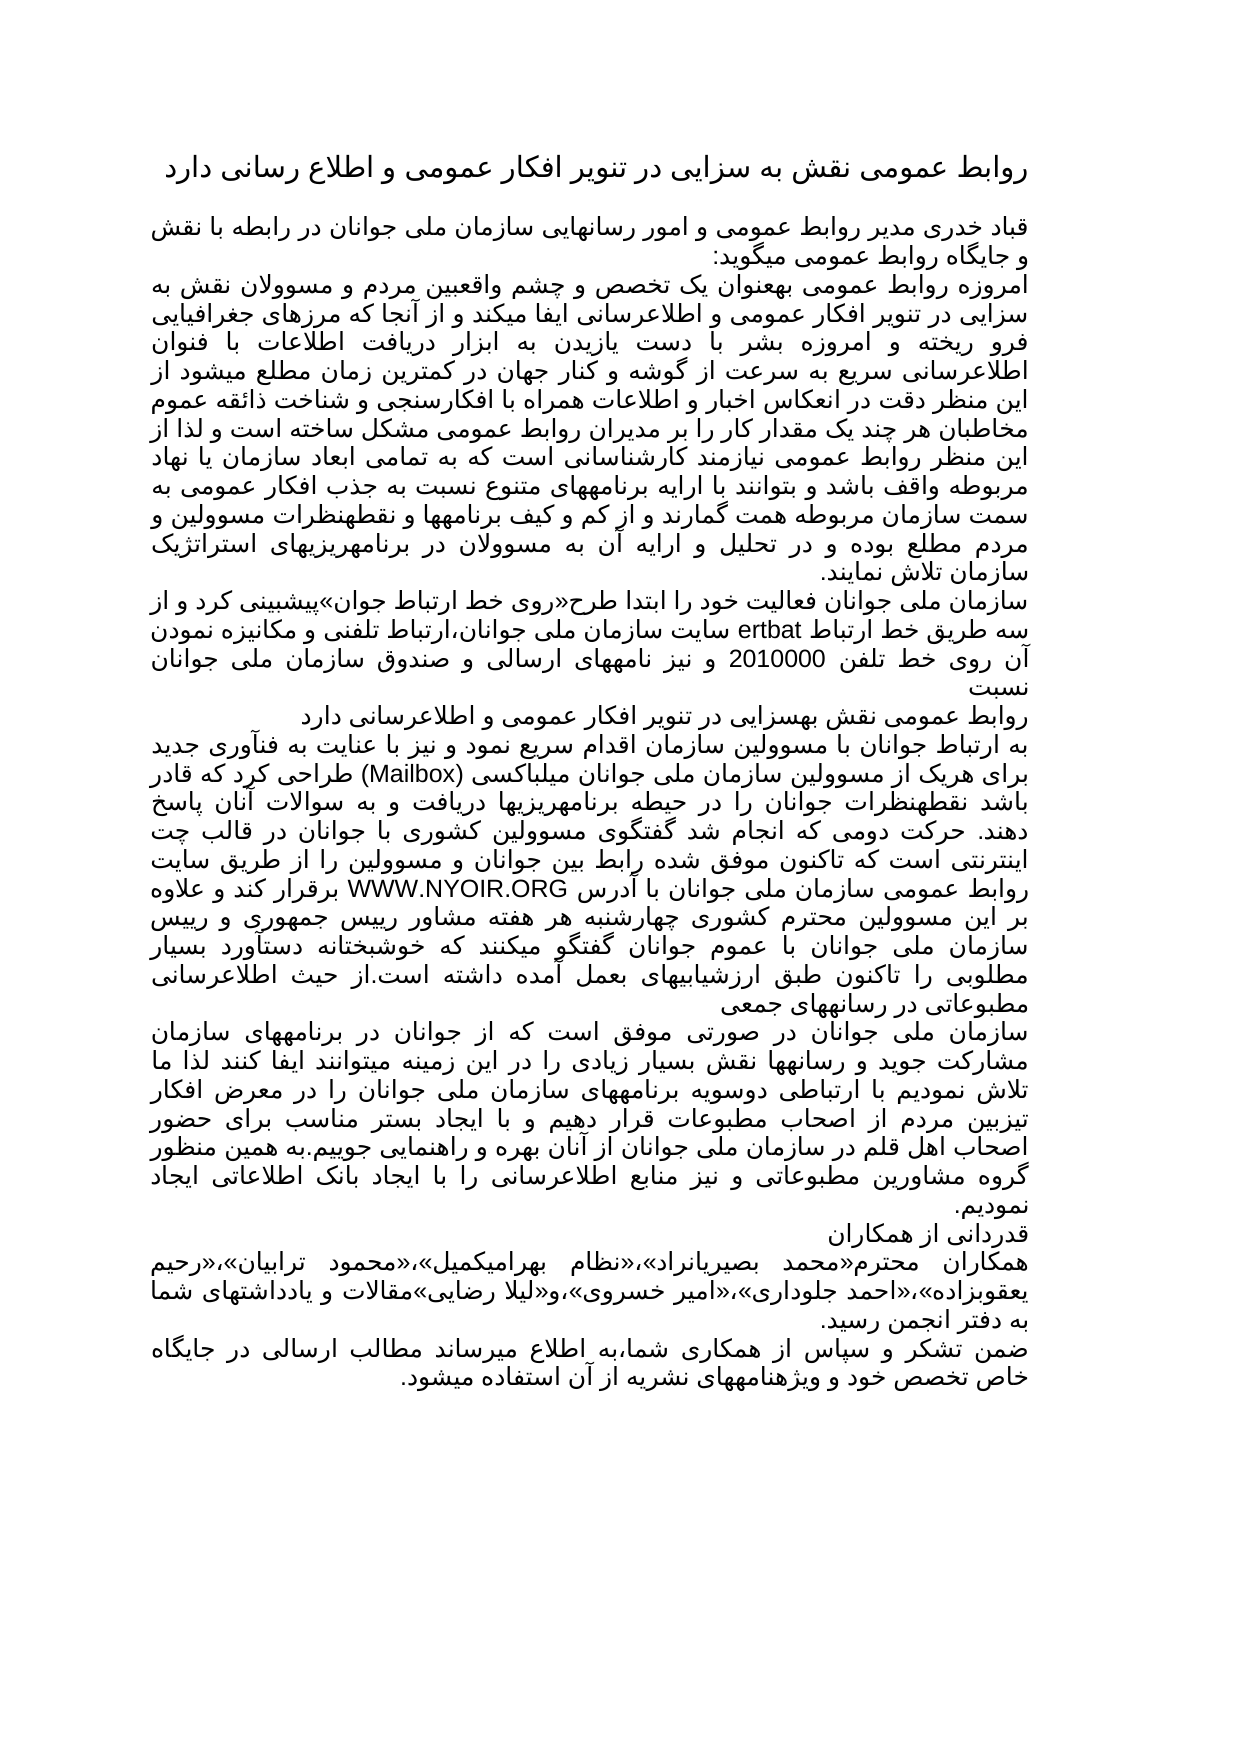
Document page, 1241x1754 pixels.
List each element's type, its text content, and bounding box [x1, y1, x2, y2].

text ضمن تشکر و سپاس از همکاری شما،به اطلاع می‏رساند مطالب ارسالی در جایگاه خاص تخصص خود و ویژه‏نامه‏های نشریه از آن استفاده می‏شود. [150, 1333, 1029, 1391]
text روابط عمومی نقش به‏سزایی در تنویر افکار عمومی و اطلاع‏رسانی دارد [150, 701, 1029, 730]
text سازمان ملی جوانان در صورتی موفق است که از جوانان در برنامه‏های سازمان مشارکت جوید و رسانه‏ها نقش بسیار زیادی را در این زمینه می‏توانند ایفا کنند لذا ما تلاش نمودیم با ارتباطی دوسویه‏ برنامه‏های سازمان ملی جوانان را در معرض افکار تیزبین مردم از اصحاب مطبوعات قرار دهیم و با ایجاد بستر مناسب برای حضور اصحاب اهل قلم در سازمان‏ ملی جوانان از آنان بهره و راهنمایی جوییم.به همین‏ منظور گروه مشاورین مطبوعاتی و نیز منابع‏ اطلاع‏رسانی را با ایجاد بانک اطلاعاتی ایجاد نمودیم. [150, 1017, 1029, 1218]
text قدردانی از همکاران [150, 1218, 1029, 1247]
text روابط عمومی نقش به سزایی در تنویر افکار عمومی و اطلاع رسانی دارد [150, 150, 1029, 183]
text امروزه روابط عمومی به‏عنوان یک تخصص و چشم‏ واقع‏بین مردم و مسوولان نقش به سزایی در تنویر افکار عمومی و اطلاع‏رسانی ایفا می‏کند و از آنجا که مرزهای‏ جغرافیایی فرو ریخته و امروزه بشر با دست یازیدن به‏ ابزار دریافت اطلاعات با فنوان اطلاع‏رسانی سریع به‏ سرعت از گوشه و کنار جهان در کمترین زمان مطلع‏ می‏شود از این منظر دقت در انعکاس اخبار و اطلاعات‏ همراه با افکارسنجی و شناخت ذائقه عموم مخاطبان هر چند یک مقدار کار را بر مدیران روابط عمومی مشکل‏ ساخته است و لذا از این منظر روابط عمومی نیازمند کارشناسانی است که به تمامی ابعاد سازمان یا نهاد مربوطه واقف باشد و بتوانند با ارایه برنامه‏های متنوع‏ نسبت به جذب افکار عمومی به سمت سازمان مربوطه‏ همت گمارند و از کم و کیف برنامه‏ها و نقطه‏نظرات‏ مسوولین و مردم مطلع بوده و در تحلیل و ارایه آن به‏ مسوولان در برنامه‏ریزی‏های استراتژیک سازمان‏ تلاش نمایند. [150, 270, 1029, 586]
text همکاران محترم«محمد بصیریان‏راد»،«نظام بهرامی‏کمیل»،«محمود ترابیان»،«رحیم یعقوب‏زاده»،«احمد جلوداری»،«امیر خسروی»،و«لیلا رضایی»مقالات و یادداشت‏های شما به دفتر انجمن رسید. [150, 1247, 1029, 1333]
text به ارتباط جوانان با مسوولین سازمان اقدام سریع نمود و نیز با عنایت به فن‏آوری جدید برای هریک از مسوولین‏ سازمان ملی جوانان میل‏باکسی (Mailbox) طراحی کرد که قادر باشد نقطه‏نظرات جوانان را در حیطه‏ برنامه‏ریزی‏ها دریافت و به سوالات آنان پاسخ دهند. حرکت دومی که انجام شد گفتگوی مسوولین کشوری با جوانان در قالب چت اینترنتی است که تاکنون موفق شده‏ رابط بین جوانان و مسوولین را از طریق سایت روابط عمومی سازمان ملی جوانان با آدرس‏ WWW.NYOIR.ORG برقرار کند و علاوه بر این مسوولین‏ محترم کشوری چهارشنبه هر هفته مشاور رییس‏ جمهوری و رییس سازمان ملی جوانان با عموم جوانان‏ گفتگو می‏کنند که خوشبختانه دست‏آورد بسیار مطلوبی‏ را تاکنون طبق ارزشیابی‏های بعمل آمده داشته است.از حیث اطلاع‏رسانی مطبوعاتی در رسانه‏های جمعی [150, 730, 1029, 1017]
text قباد خدری مدیر روابط عمومی و امور رسانه‏ایی‏ سازمان ملی جوانان در رابطه با نقش و جایگاه روابط عمومی می‏گوید: [150, 212, 1029, 270]
text سازمان ملی جوانان فعالیت خود را ابتدا طرح«روی‏ خط ارتباط جوان»پیش‏بینی کرد و از سه طریق خط ارتباط ertbat سایت سازمان ملی جوانان،ارتباط تلفنی و مکانیزه نمودن آن روی خط تلفن 2010000 و نیز نامه‏های ارسالی و صندوق سازمان ملی جوانان نسبت‏ [150, 586, 1029, 701]
